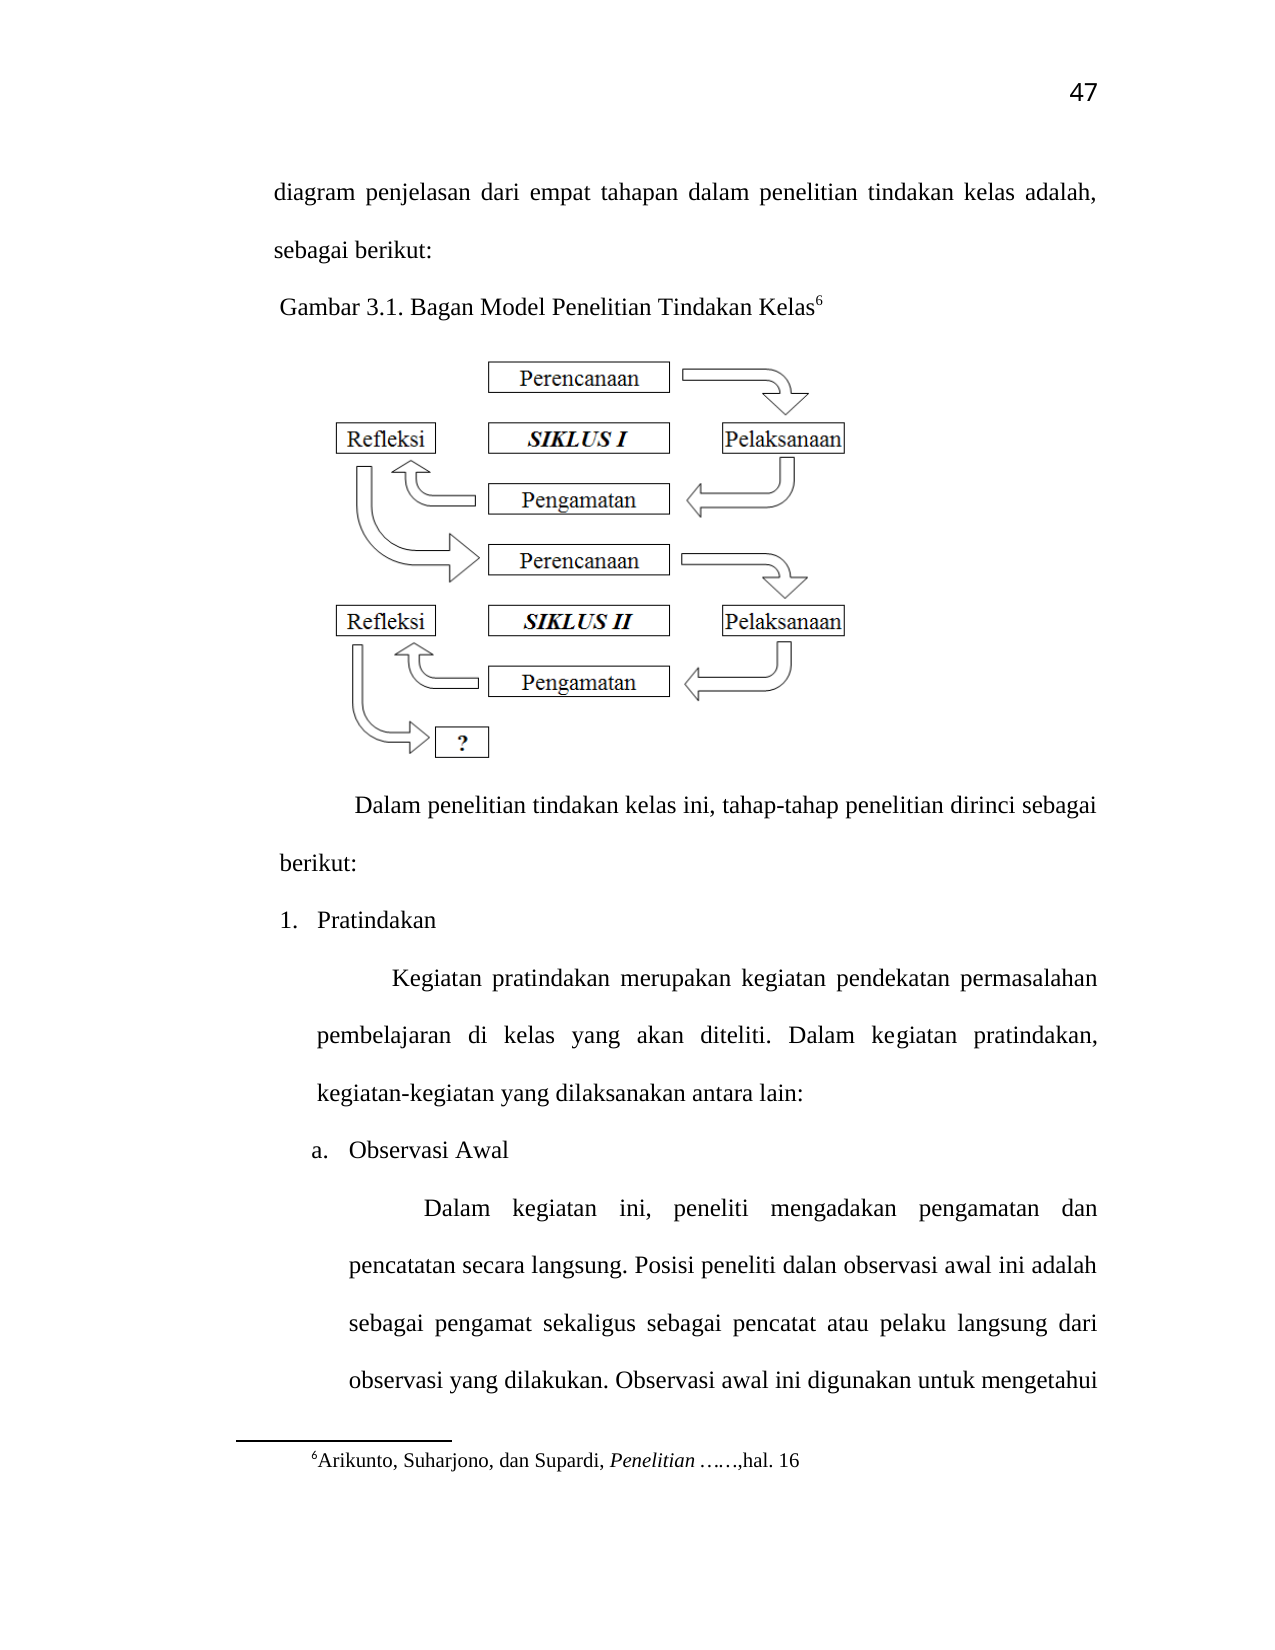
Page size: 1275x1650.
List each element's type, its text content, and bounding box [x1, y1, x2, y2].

list Observasi Awal [311, 1135, 1098, 1164]
list Gambar 3.1. Bagan Model Penelitian Tindakan Kelas [279, 292, 1098, 321]
list Dalam penelitian tindakan kelas ini, tahap-tahap penelitian dirinci sebagai berikut: [279, 790, 1098, 877]
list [273, 177, 1098, 263]
list Kegiatan pratindakan merupakan kegiatan pendekatan permasalahan pembelajaran di kelas yang akan diteliti. Dalam kegiatan pratindakan, kegiatan-kegiatan yang dilaksanakan antara lain: [317, 963, 1098, 1107]
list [349, 1193, 1098, 1394]
picture [280, 325, 895, 787]
list Pratindakan [279, 905, 1098, 934]
